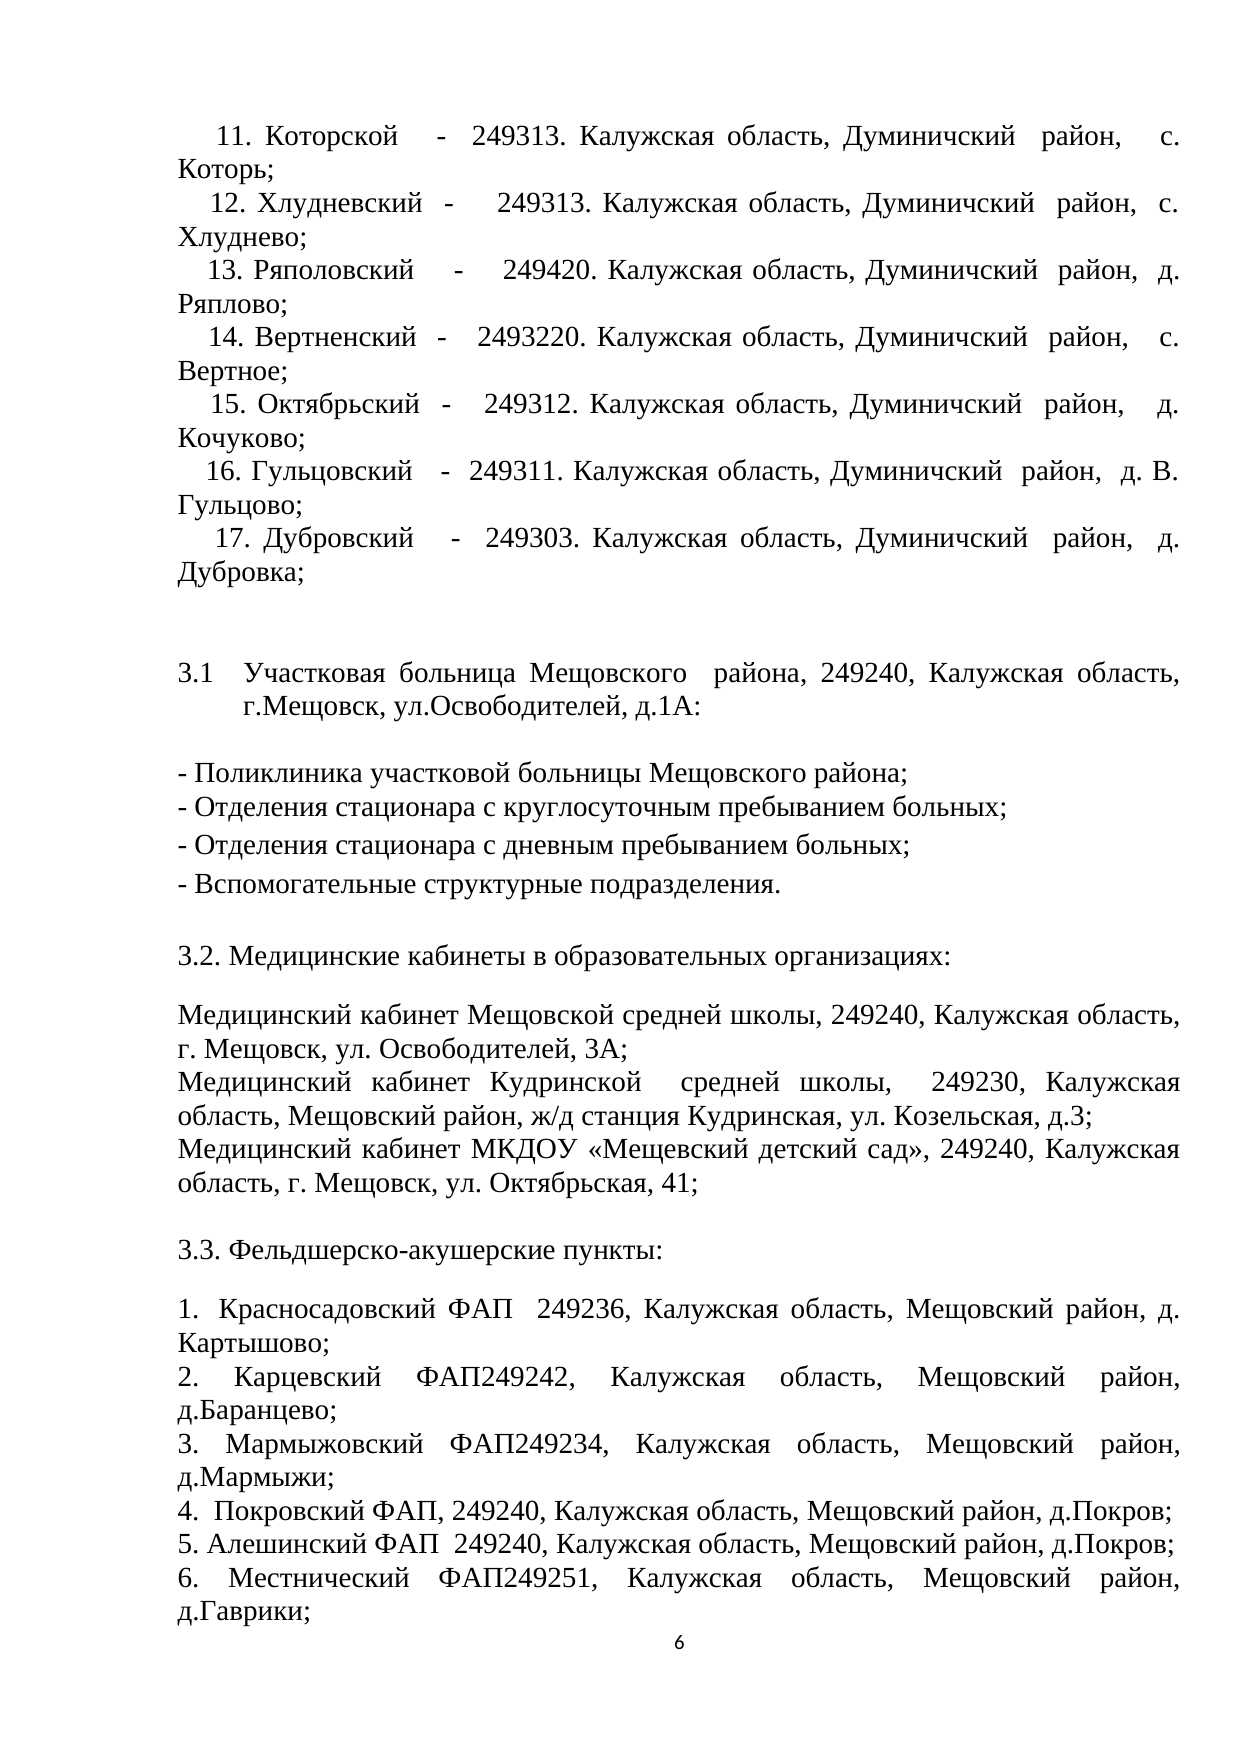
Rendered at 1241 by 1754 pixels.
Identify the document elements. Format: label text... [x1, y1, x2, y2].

text - Вспомогательные структурные подразделения. [177, 866, 1181, 899]
text 3. Мармыжовский ФАП249234, Калужская область, Мещовский район, д.Мармыжи; [177, 1426, 1181, 1493]
text 17. Дубровский - 249303. Калужская область, Думиничский район, д. Дубровка; [177, 521, 1181, 588]
text Медицинский кабинет Кудринской средней школы, 249230, Калужская область, Мещовский район, ж/д станция Кудринская, ул. Козельская, д.3; [177, 1064, 1181, 1132]
text 5. Алешинский ФАП 249240, Калужская область, Мещовский район, д.Покров; [177, 1526, 1181, 1560]
text - Поликлиника участковой больницы Мещовского района; [177, 755, 1181, 789]
text 15. Октябрьский - 249312. Калужская область, Думиничский район, д. Кочуково; [177, 386, 1181, 453]
text 1. Красносадовский ФАП 249236, Калужская область, Мещовский район, д. Картышово; [177, 1292, 1181, 1359]
text 14. Вертненский - 2493220. Калужская область, Думиничский район, с. Вертное; [177, 319, 1181, 386]
text 4. Покровский ФАП, 249240, Калужская область, Мещовский район, д.Покров; [177, 1493, 1181, 1526]
text 6. Местнический ФАП249251, Калужская область, Мещовский район, д.Гаврики; [177, 1560, 1181, 1627]
text - Отделения стационара с дневным пребыванием больных; [177, 827, 1181, 861]
text Медицинский кабинет МКДОУ «Мещевский детский сад», 249240, Калужская область, г. Мещовск, ул. Октябрьская, 41; [177, 1132, 1181, 1199]
list Участковая больница Мещовского района, 249240, Калужская область, г.Мещовск, ул.Освободителей, д.1А: [177, 655, 1181, 722]
text 11. Которской - 249313. Калужская область, Думиничский район, с. Которь; [177, 118, 1181, 185]
text 3.3. Фельдшерско-акушерские пункты: [177, 1232, 1181, 1266]
text 12. Хлудневский - 249313. Калужская область, Думиничский район, с. Хлуднево; [177, 185, 1181, 252]
text 16. Гульцовский - 249311. Калужская область, Думиничский район, д. В. Гульцово; [177, 453, 1181, 521]
text 13. Ряполовский - 249420. Калужская область, Думиничский район, д. Ряплово; [177, 252, 1181, 319]
text 2. Карцевский ФАП249242, Калужская область, Мещовский район, д.Баранцево; [177, 1359, 1181, 1426]
text 3.2. Медицинские кабинеты в образовательных организациях: [177, 938, 1181, 972]
text Медицинский кабинет Мещовской средней школы, 249240, Калужская область, г. Мещовск, ул. Освободителей, 3А; [177, 997, 1181, 1064]
text - Отделения стационара с круглосуточным пребыванием больных; [177, 789, 1181, 822]
